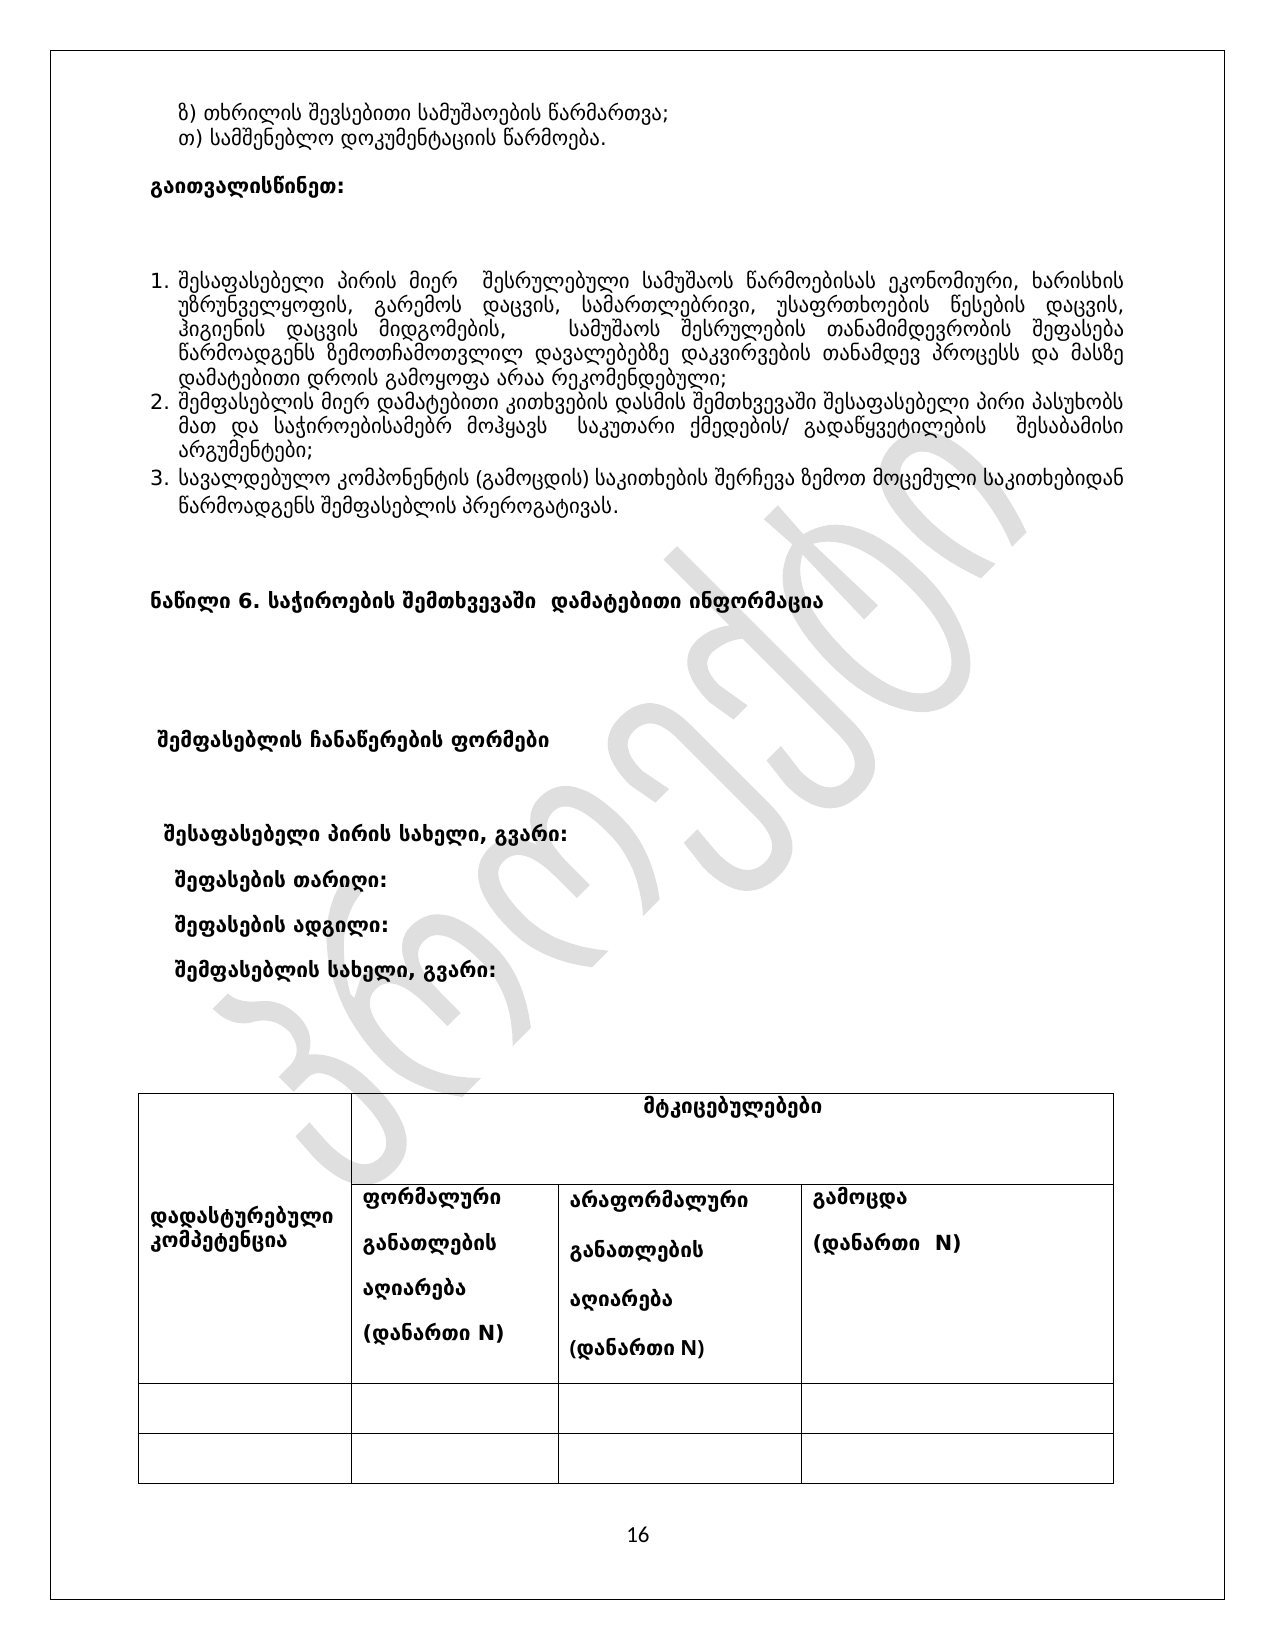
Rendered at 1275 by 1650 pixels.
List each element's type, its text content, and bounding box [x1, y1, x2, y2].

text ნაწილი 6. საჭიროების შემთხვევაში დამატებითი ინფორმაცია [150, 589, 1125, 613]
text შემფასებლის სახელი, გვარი: [131, 958, 1125, 982]
list შესაფასებელი პირის მიერ შესრულებული სამუშაოს წარმოებისას ეკონომიური, ხარისხის უზრუნველყოფის, გარემოს დაცვის, სამართლებრივი, უსაფრთხოების წესების დაცვის, ჰიგიენის დაცვის მიდგომების, სამუშაოს შესრულების თანამიმდევრობის შეფასება წარმოადგენს ზემოთჩამოთვლილ დავალებებზე დაკვირვების თანამდევ პროცესს და მასზე დამატებითი დროის გამოყოფა არაა რეკომენდებული; [150, 269, 1125, 390]
text გაითვალისწინეთ: [150, 174, 1125, 198]
text შეფასების ადგილი: [131, 913, 1125, 937]
list შემფასებლის მიერ დამატებითი კითხვების დასმის შემთხვევაში შესაფასებელი პირი პასუხობს მათ და საჭიროებისამებრ მოჰყავს საკუთარი ქმედების/ გადაწყვეტილების შესაბამისი არგუმენტები; [150, 390, 1125, 463]
table_header დადასტურებული კომპეტენცია [139, 1094, 351, 1382]
table_cell [352, 1434, 558, 1483]
table_cell [559, 1384, 801, 1433]
table_cell [559, 1434, 801, 1483]
text ზ) თხრილის შევსებითი სამუშაოების წარმართვა; [178, 101, 1125, 126]
table_cell [352, 1384, 558, 1433]
text შემფასებლის ჩანაწერების ფორმები [150, 728, 1125, 753]
table_cell [139, 1384, 351, 1433]
table_header მტკიცებულებები [352, 1094, 1113, 1184]
table_cell [802, 1434, 1113, 1483]
table_cell არაფორმალური განათლების აღიარება (დანართი N) [559, 1185, 801, 1382]
text თ) სამშენებლო დოკუმენტაციის წარმოება. [178, 126, 1125, 150]
table_cell [139, 1434, 351, 1483]
table_cell [802, 1384, 1113, 1433]
table_cell ფორმალური განათლების აღიარება (დანართი N) [352, 1185, 558, 1382]
text შესაფასებელი პირის სახელი, გვარი: [131, 822, 1125, 847]
table_cell გამოცდა (დანართი N) [802, 1185, 1113, 1382]
text შეფასების თარიღი: [131, 868, 1125, 892]
list სავალდებულო კომპონენტის (გამოცდის) საკითხების შერჩევა ზემოთ მოცემული საკითხებიდან წარმოადგენს შემფასებლის პრეროგატივას. [150, 463, 1125, 520]
